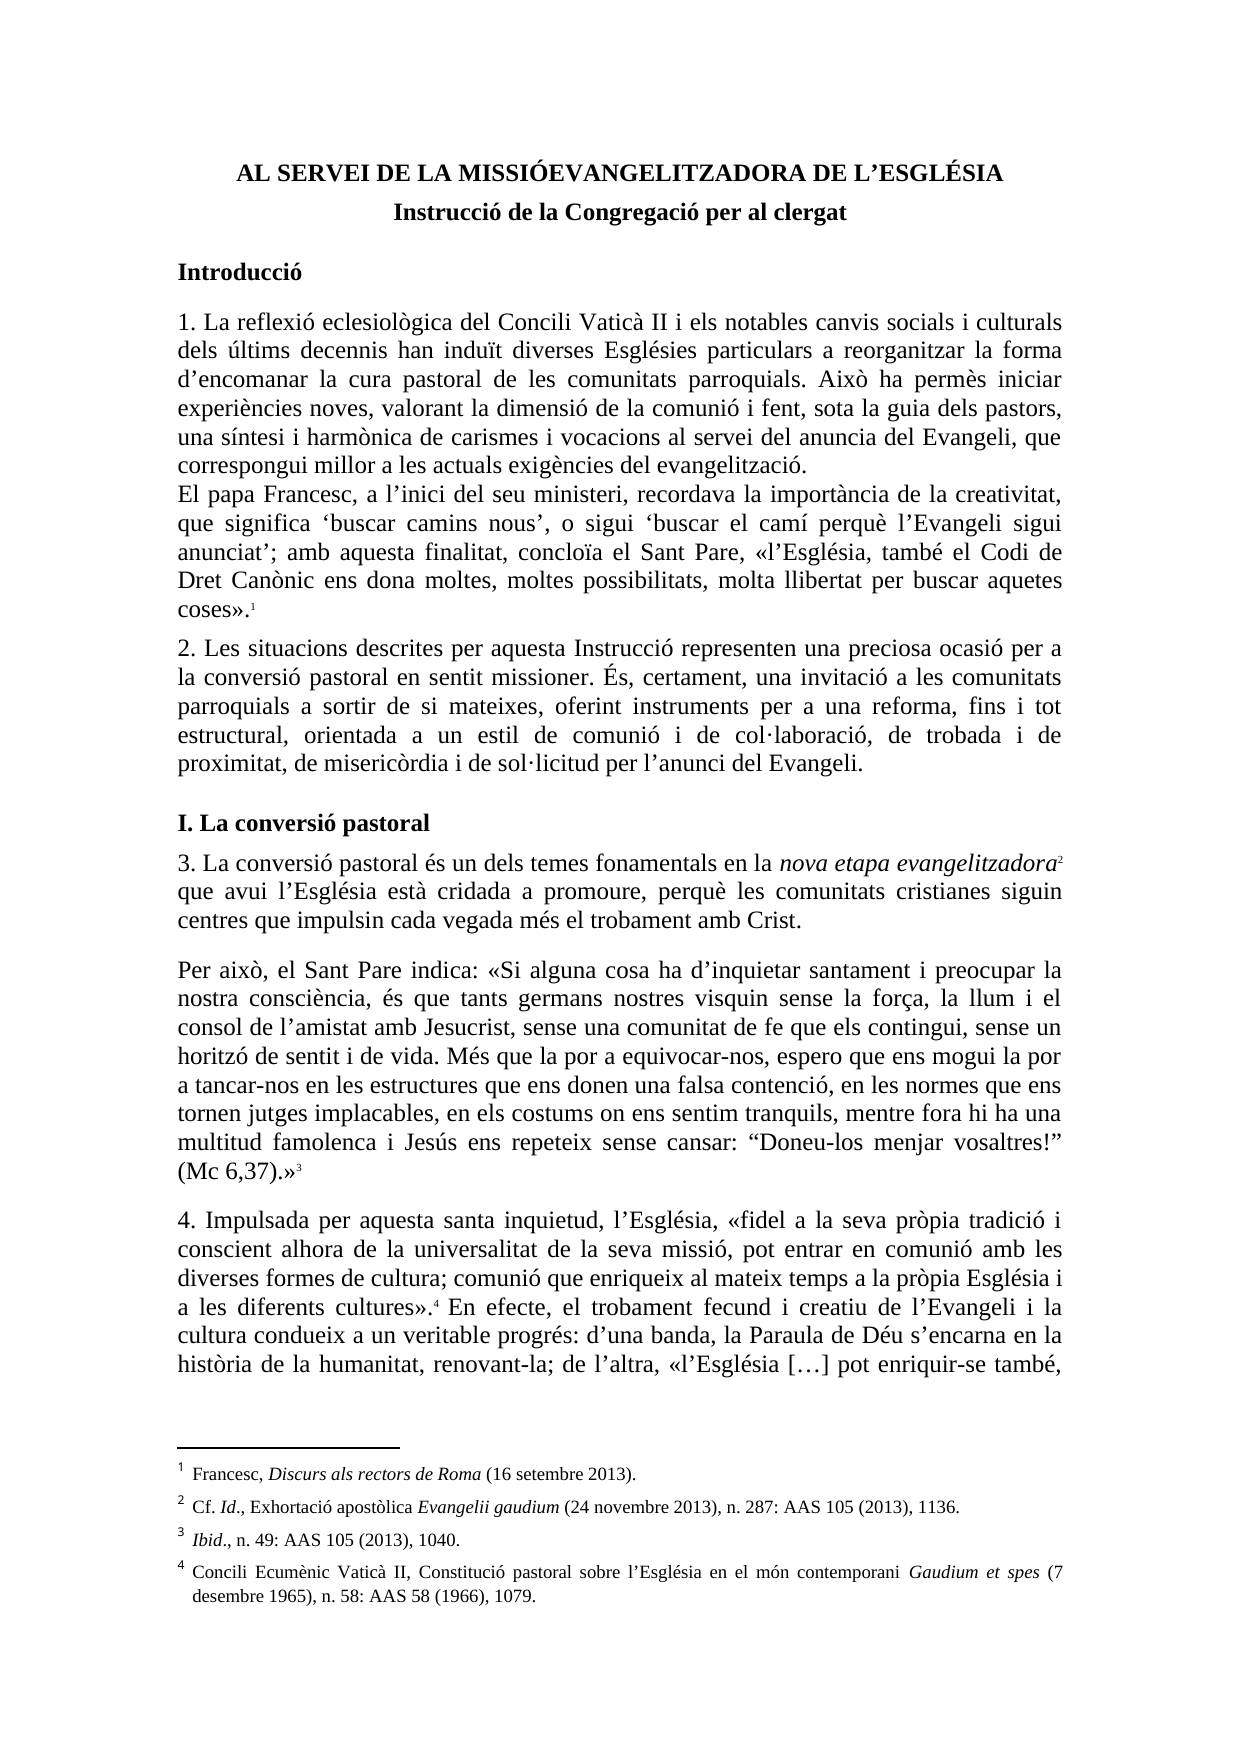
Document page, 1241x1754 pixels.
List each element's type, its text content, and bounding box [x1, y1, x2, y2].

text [177, 1206, 1063, 1407]
text Per això, el Sant Pare indica: «Si alguna cosa ha d’inquietar santament i preocupar la nostra consciència, és que tants germans nostres visquin sense la força, la llum i el consol de l’amistat amb Jesucrist, sense una comunitat de fe que els contingui, sense un horitzó de sentit i de vida. Més que la por a equivocar-nos, espero que ens mogui la por a tancar-nos en les estructures que ens donen una falsa contenció, en les normes que ens tornen jutges implacables, en els costums on ens sentim tranquils, mentre fora hi ha una multitud famolenca i Jesús ens repeteix sense cansar: “Doneu-los menjar vosaltres!” (Mc 6,37).» [177, 955, 1063, 1185]
text El papa Francesc, a l’inici del seu ministeri, recordava la importància de la creativitat, que significa ‘buscar camins nous’, o sigui ‘buscar el camí perquè l’Evangeli sigui anunciat’; amb aquesta finalitat, concloïa el Sant Pare, «l’Església, també el Codi de Dret Canònic ens dona moltes, moltes possibilitats, molta llibertat per buscar aquetes coses». [177, 479, 1063, 623]
text Instrucció de la Congregació per al clergat [177, 197, 1063, 226]
text I. La conversió pastoral [177, 808, 1063, 837]
text Introducció [177, 257, 1063, 286]
text 1. La reflexió eclesiològica del Concili Vaticà II i els notables canvis socials i culturals dels últims decennis han induït diverses Esglésies particulars a reorganitzar la forma d’encomanar la cura pastoral de les comunitats parroquials. Això ha permès iniciar experiències noves, valorant la dimensió de la comunió i fent, sota la guia dels pastors, una síntesi i harmònica de carismes i vocacions al servei del anuncia del Evangeli, que correspongui millor a les actuals exigències del evangelització. [177, 307, 1063, 479]
text 3. La conversió pastoral és un dels temes fonamentals en la nova etapa evangelitzadora que avui l’Església està cridada a promoure, perquè les comunitats cristianes siguin centres que impulsin cada vegada més el trobament amb Crist. [177, 848, 1063, 934]
text 2. Les situacions descrites per aquesta Instrucció representen una preciosa ocasió per a la conversió pastoral en sentit missioner. És, certament, una invitació a les comunitats parroquials a sortir de si mateixes, oferint instruments per a una reforma, fins i tot estructural, orientada a un estil de comunió i de col·laboració, de trobada i de proximitat, de misericòrdia i de sol·licitud per l’anunci del Evangeli. [177, 633, 1063, 777]
text AL SERVEI DE LA MISSIÓEVANGELITZADORA DE L’ESGLÉSIA [177, 158, 1063, 187]
